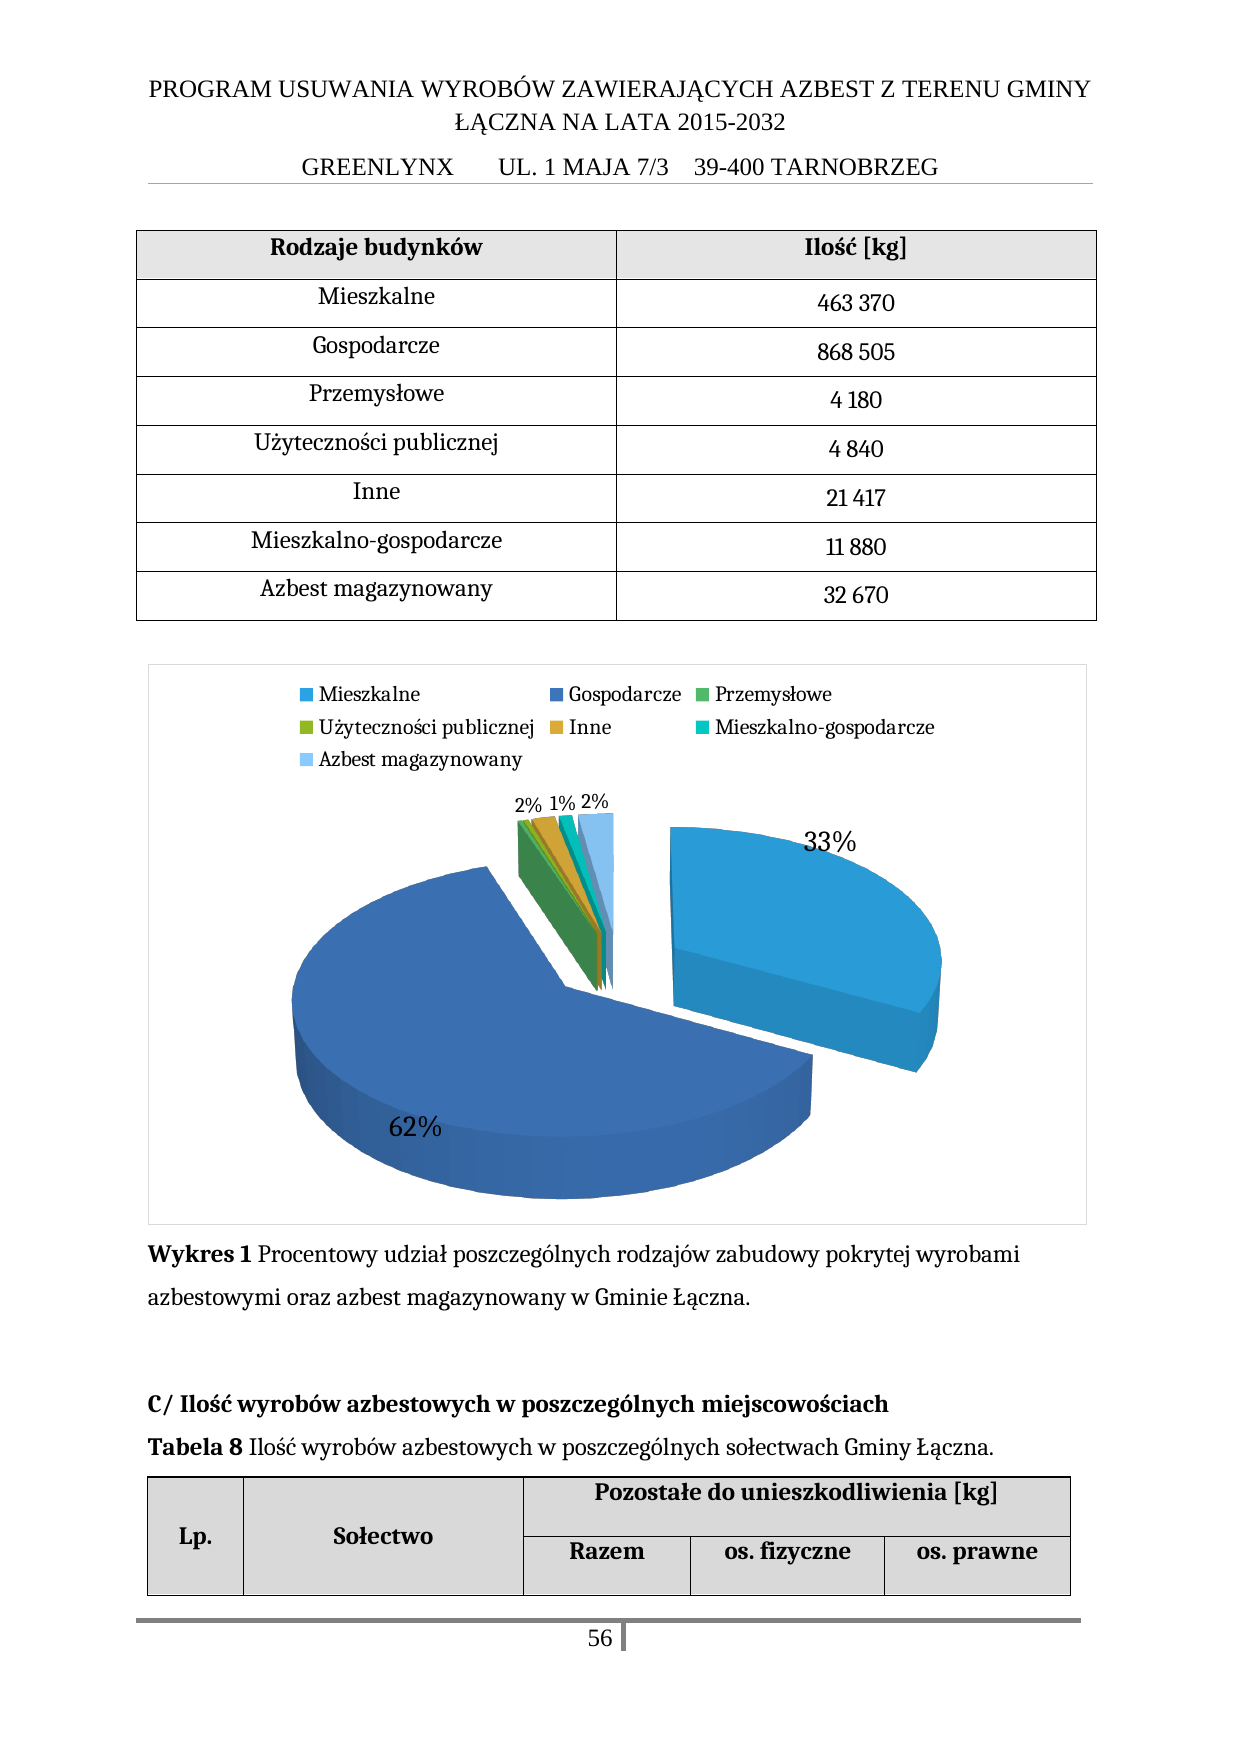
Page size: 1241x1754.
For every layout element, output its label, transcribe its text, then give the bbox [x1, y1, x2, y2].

table_cell 21 417 [617, 475, 1096, 522]
text Wykres 1 Procentowy udział poszczególnych rodzajów zabudowy pokrytej wyrobami azbestowymi oraz azbest magazynowany w Gminie Łączna. [148, 1240, 1093, 1312]
text Tabela 8 Ilość wyrobów azbestowych w poszczególnych sołectwach Gminy Łączna. [148, 1433, 1093, 1462]
table_cell Inne [137, 475, 616, 522]
table_cell Przemysłowe [137, 377, 616, 425]
table_cell Mieszkalne [137, 280, 616, 327]
table_cell Razem [524, 1537, 690, 1594]
table_cell 32 670 [617, 572, 1096, 620]
table_cell Gospodarcze [137, 328, 616, 376]
table_header Lp. [148, 1478, 243, 1594]
table_cell 868 505 [617, 328, 1096, 376]
table_header Rodzaje budynków [137, 231, 616, 278]
table_cell 11 880 [617, 523, 1096, 571]
table_cell Użyteczności publicznej [137, 426, 616, 473]
table_cell 4 840 [617, 426, 1096, 473]
table_header Pozostałe do unieszkodliwienia [kg] [524, 1478, 1070, 1536]
table_cell Mieszkalno-gospodarcze [137, 523, 616, 571]
table_cell 463 370 [617, 280, 1096, 327]
table_cell os. prawne [885, 1537, 1070, 1594]
table_header Ilość [kg] [617, 231, 1096, 278]
table_header Sołectwo [244, 1478, 523, 1594]
table_cell 4 180 [617, 377, 1096, 425]
table_cell os. fizyczne [691, 1537, 884, 1594]
table_cell Azbest magazynowany [137, 572, 616, 620]
text C/ Ilość wyrobów azbestowych w poszczególnych miejscowościach [148, 1390, 1093, 1419]
